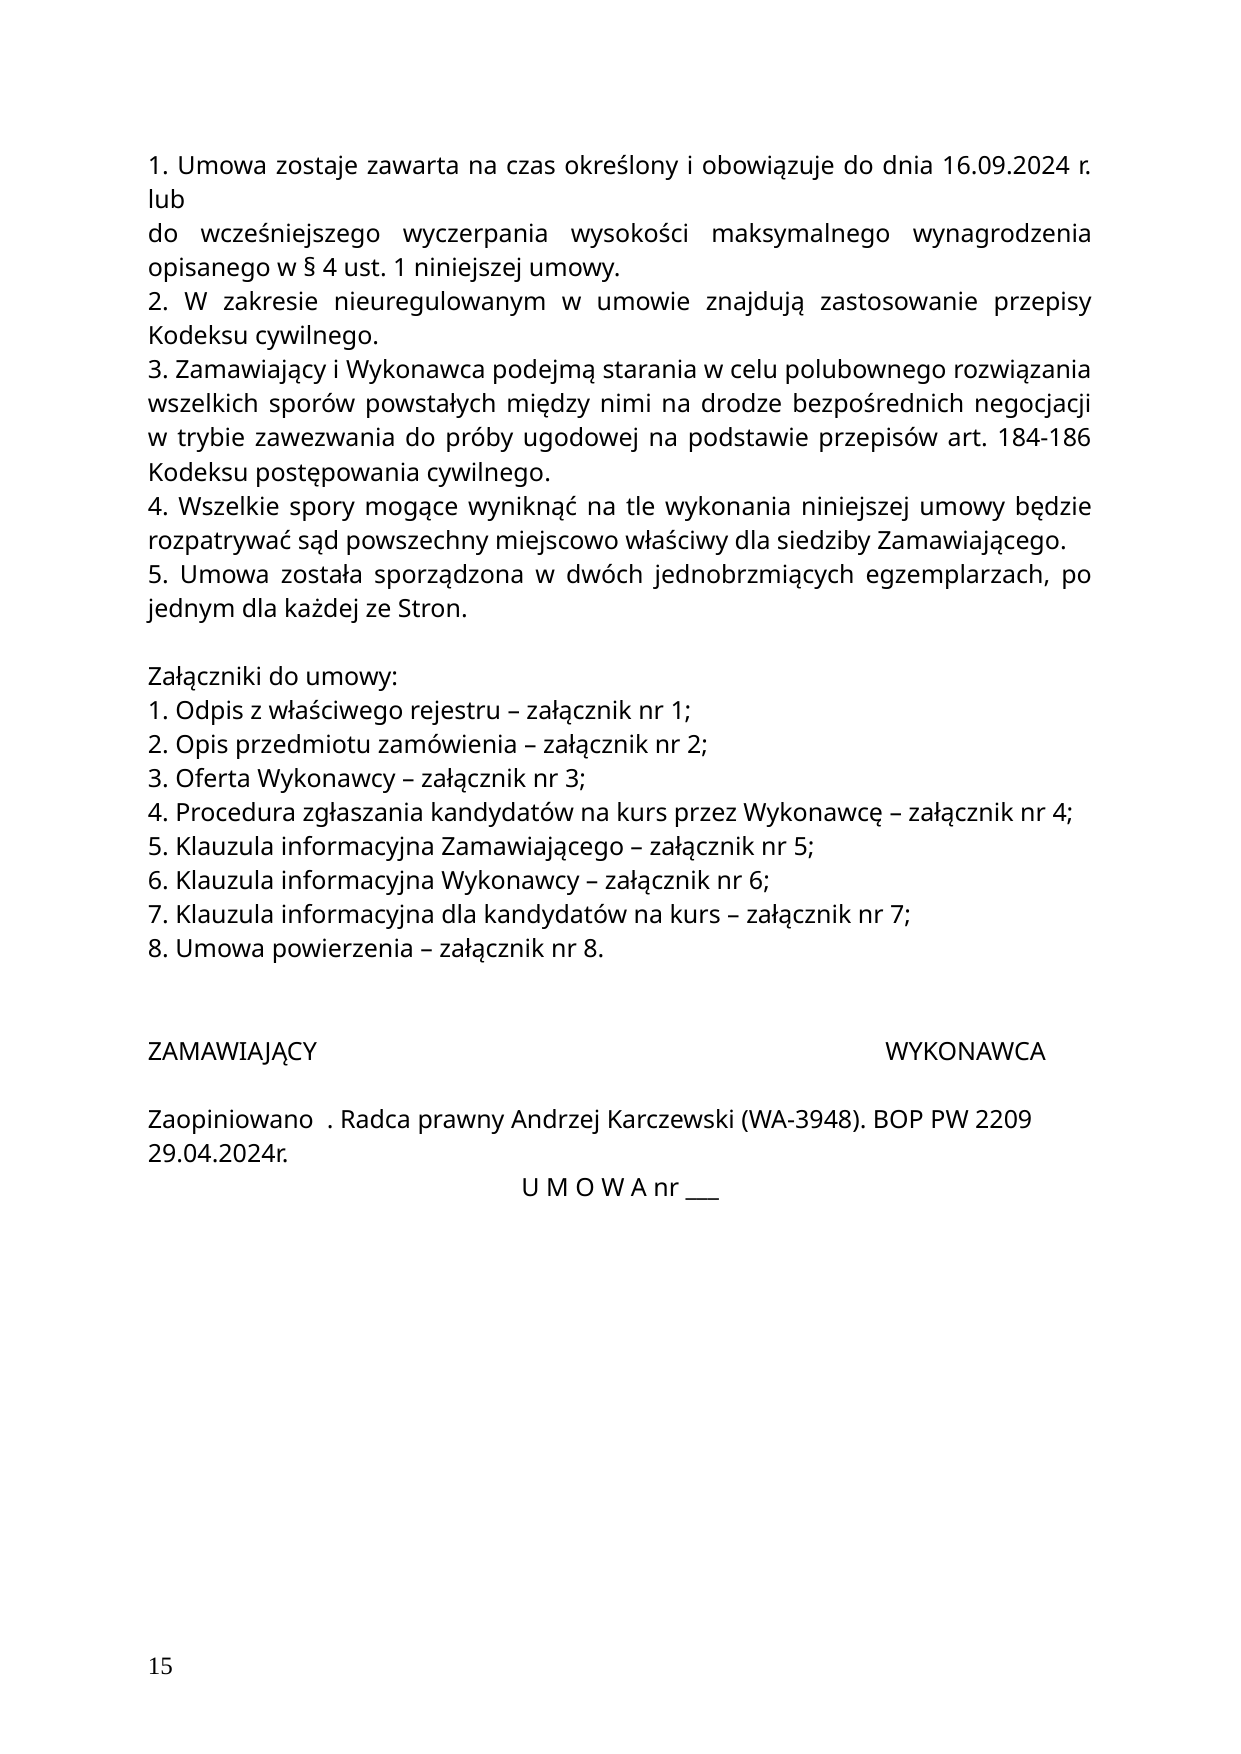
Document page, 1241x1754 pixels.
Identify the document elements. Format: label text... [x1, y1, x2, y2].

text 1. Odpis z właściwego rejestru – załącznik nr 1; [148, 693, 1093, 727]
text 2. Opis przedmiotu zamówienia – załącznik nr 2; [148, 727, 1093, 761]
text Załączniki do umowy: [148, 658, 1093, 693]
text 2. W zakresie nieuregulowanym w umowie znajdują zastosowanie przepisy Kodeksu cywilnego. [148, 284, 1093, 352]
text 3. Zamawiający i Wykonawca podejmą starania w celu polubownego rozwiązania wszelkich sporów powstałych między nimi na drodze bezpośrednich negocjacji w trybie zawezwania do próby ugodowej na podstawie przepisów art. 184-186 Kodeksu postępowania cywilnego. [148, 352, 1093, 488]
text 6. Klauzula informacyjna Wykonawcy – załącznik nr 6; [148, 863, 1093, 897]
text Zaopiniowano . Radca prawny Andrzej Karczewski (WA-3948). BOP PW 2209 29.04.2024r. [148, 1101, 1093, 1169]
text ZAMAWIAJĄCY WYKONAWCA [148, 1033, 1093, 1067]
text 5. Klauzula informacyjna Zamawiającego – załącznik nr 5; [148, 829, 1093, 863]
text 1. Umowa zostaje zawarta na czas określony i obowiązuje do dnia 16.09.2024 r. lub do wcześniejszego wyczerpania wysokości maksymalnego wynagrodzenia opisanego w § 4 ust. 1 niniejszej umowy. [148, 148, 1093, 284]
text 3. Oferta Wykonawcy – załącznik nr 3; [148, 761, 1093, 795]
text 7. Klauzula informacyjna dla kandydatów na kurs – załącznik nr 7; [148, 897, 1093, 931]
text U M O W A nr ___ [148, 1169, 1093, 1203]
text 4. Procedura zgłaszania kandydatów na kurs przez Wykonawcę – załącznik nr 4; [148, 795, 1093, 829]
text 8. Umowa powierzenia – załącznik nr 8. [148, 931, 1093, 965]
text 4. Wszelkie spory mogące wyniknąć na tle wykonania niniejszej umowy będzie rozpatrywać sąd powszechny miejscowo właściwy dla siedziby Zamawiającego. [148, 488, 1093, 556]
text 5. Umowa została sporządzona w dwóch jednobrzmiących egzemplarzach, po jednym dla każdej ze Stron. [148, 556, 1093, 624]
